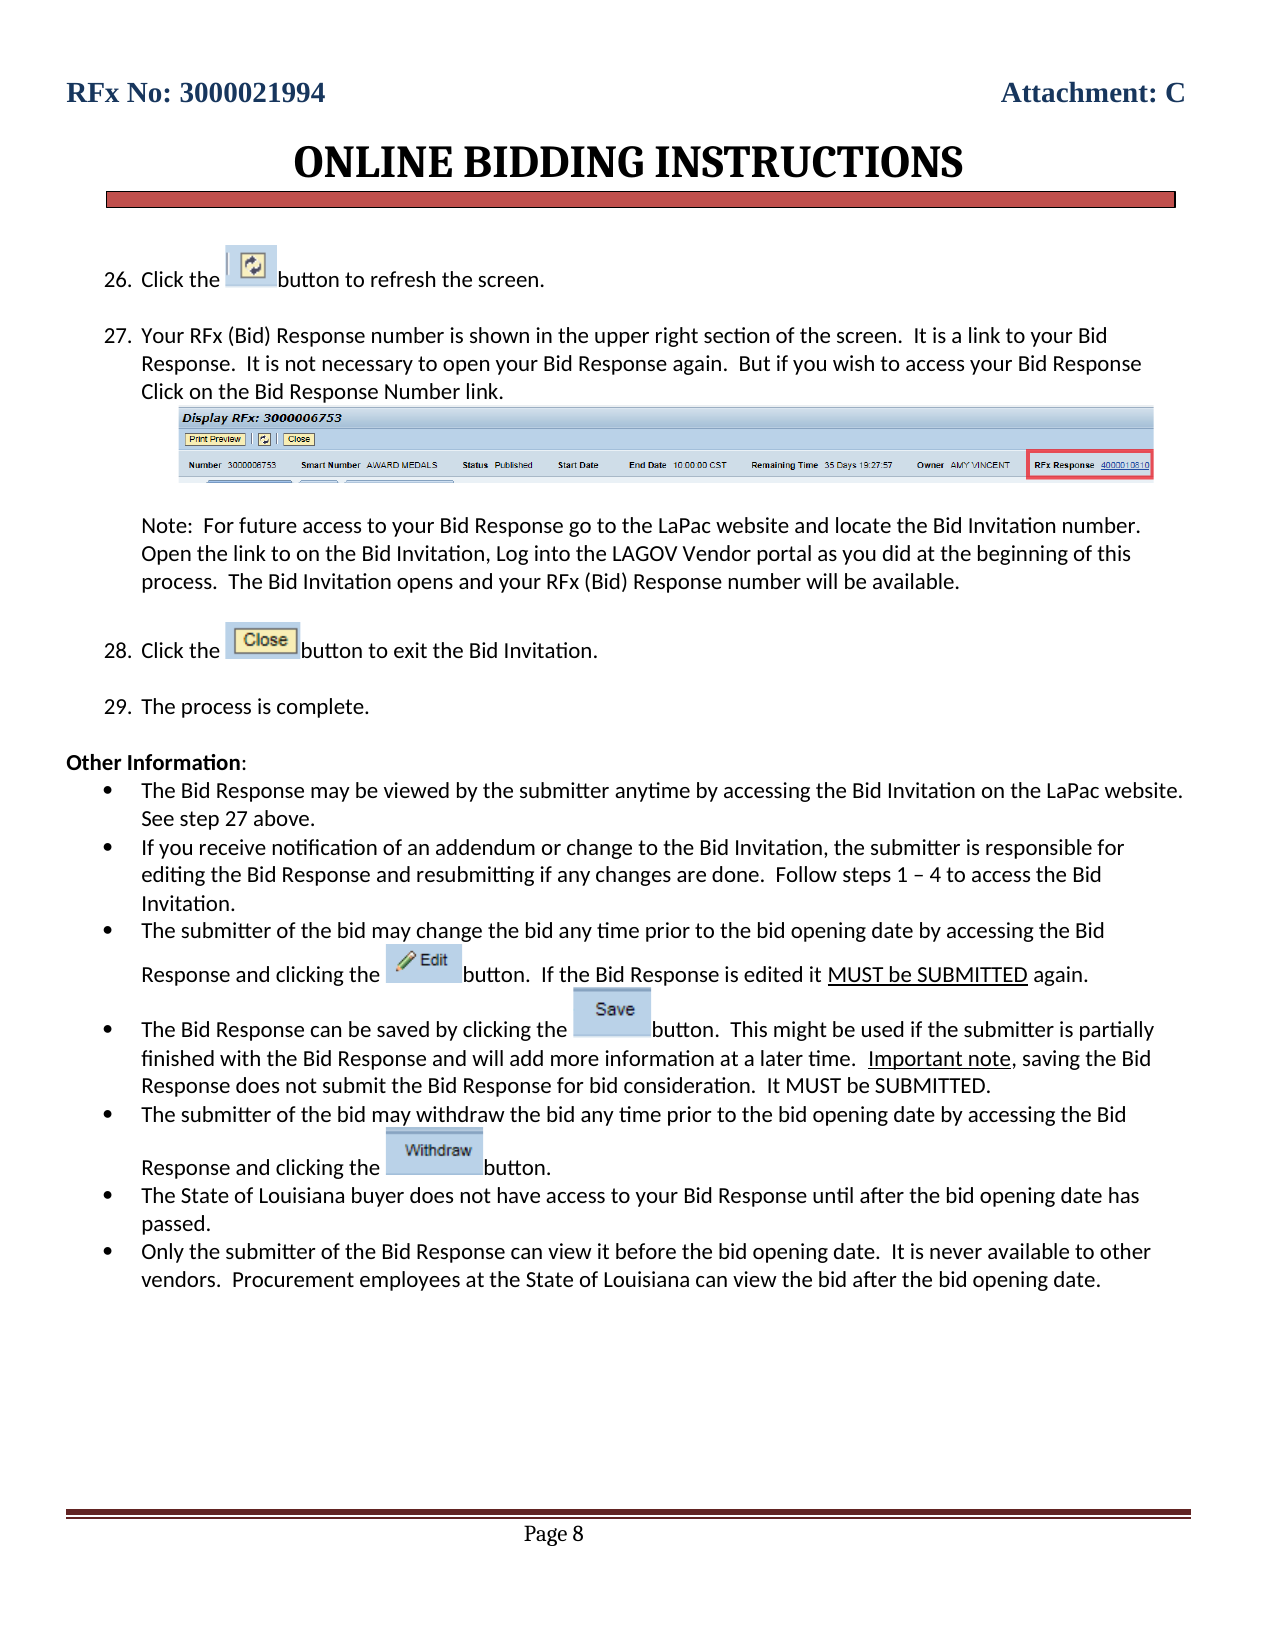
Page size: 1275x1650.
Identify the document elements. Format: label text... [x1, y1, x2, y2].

list The Bid Response can be saved by clicking the button. This might be used if the submitter is partially finished with the Bid Response and will add more information at a later time. Important note, saving the Bid Response does not submit the Bid Response for bid consideration. It MUST be SUBMITTED. [103, 988, 1191, 1100]
picture [178, 405, 1154, 483]
picture [385, 1127, 484, 1175]
list Your RFx (Bid) Response number is shown in the upper right section of the screen. It is a link to your Bid Response. It is not necessary to open your Bid Response again. But if you wish to access your Bid Response Click on the Bid Response Number link. [103, 321, 1191, 405]
picture [225, 622, 301, 659]
list The process is complete. [103, 692, 1191, 721]
picture [225, 245, 277, 288]
list The State of Louisiana buyer does not have access to your Bid Response until after the bid opening date has passed. [103, 1181, 1191, 1237]
text Other Information: [66, 748, 1191, 777]
list Click the button to refresh the screen. [103, 245, 1191, 321]
list Only the submitter of the Bid Response can view it before the bid opening date. It is never available to other vendors. Procurement employees at the State of Louisiana can view the bid after the bid opening date. [103, 1237, 1191, 1293]
list The Bid Response may be viewed by the submitter anytime by accessing the Bid Invitation on the LaPac website. See step 27 above. [103, 777, 1191, 833]
text Note: For future access to your Bid Response go to the LaPac website and locate the Bid Invitation number. Open the link to on the Bid Invitation, Log into the LAGOV Vendor portal as you did at the beginning of this process. The Bid Invitation opens and your RFx (Bid) Response number will be available. [141, 511, 1191, 623]
list The submitter of the bid may withdraw the bid any time prior to the bid opening date by accessing the Bid Response and clicking the button. [103, 1100, 1191, 1181]
list If you receive notification of an addendum or change to the Bid Invitation, the submitter is responsible for editing the Bid Response and resubmitting if any changes are done. Follow steps 1 – 4 to access the Bid Invitation. [103, 833, 1191, 917]
list The submitter of the bid may change the bid any time prior to the bid opening date by accessing the Bid Response and clicking the button. If the Bid Response is edited it MUST be SUBMITTED again. [103, 917, 1191, 988]
list Click the button to exit the Bid Invitation. [103, 623, 1191, 692]
picture [573, 987, 652, 1038]
picture [385, 944, 463, 983]
